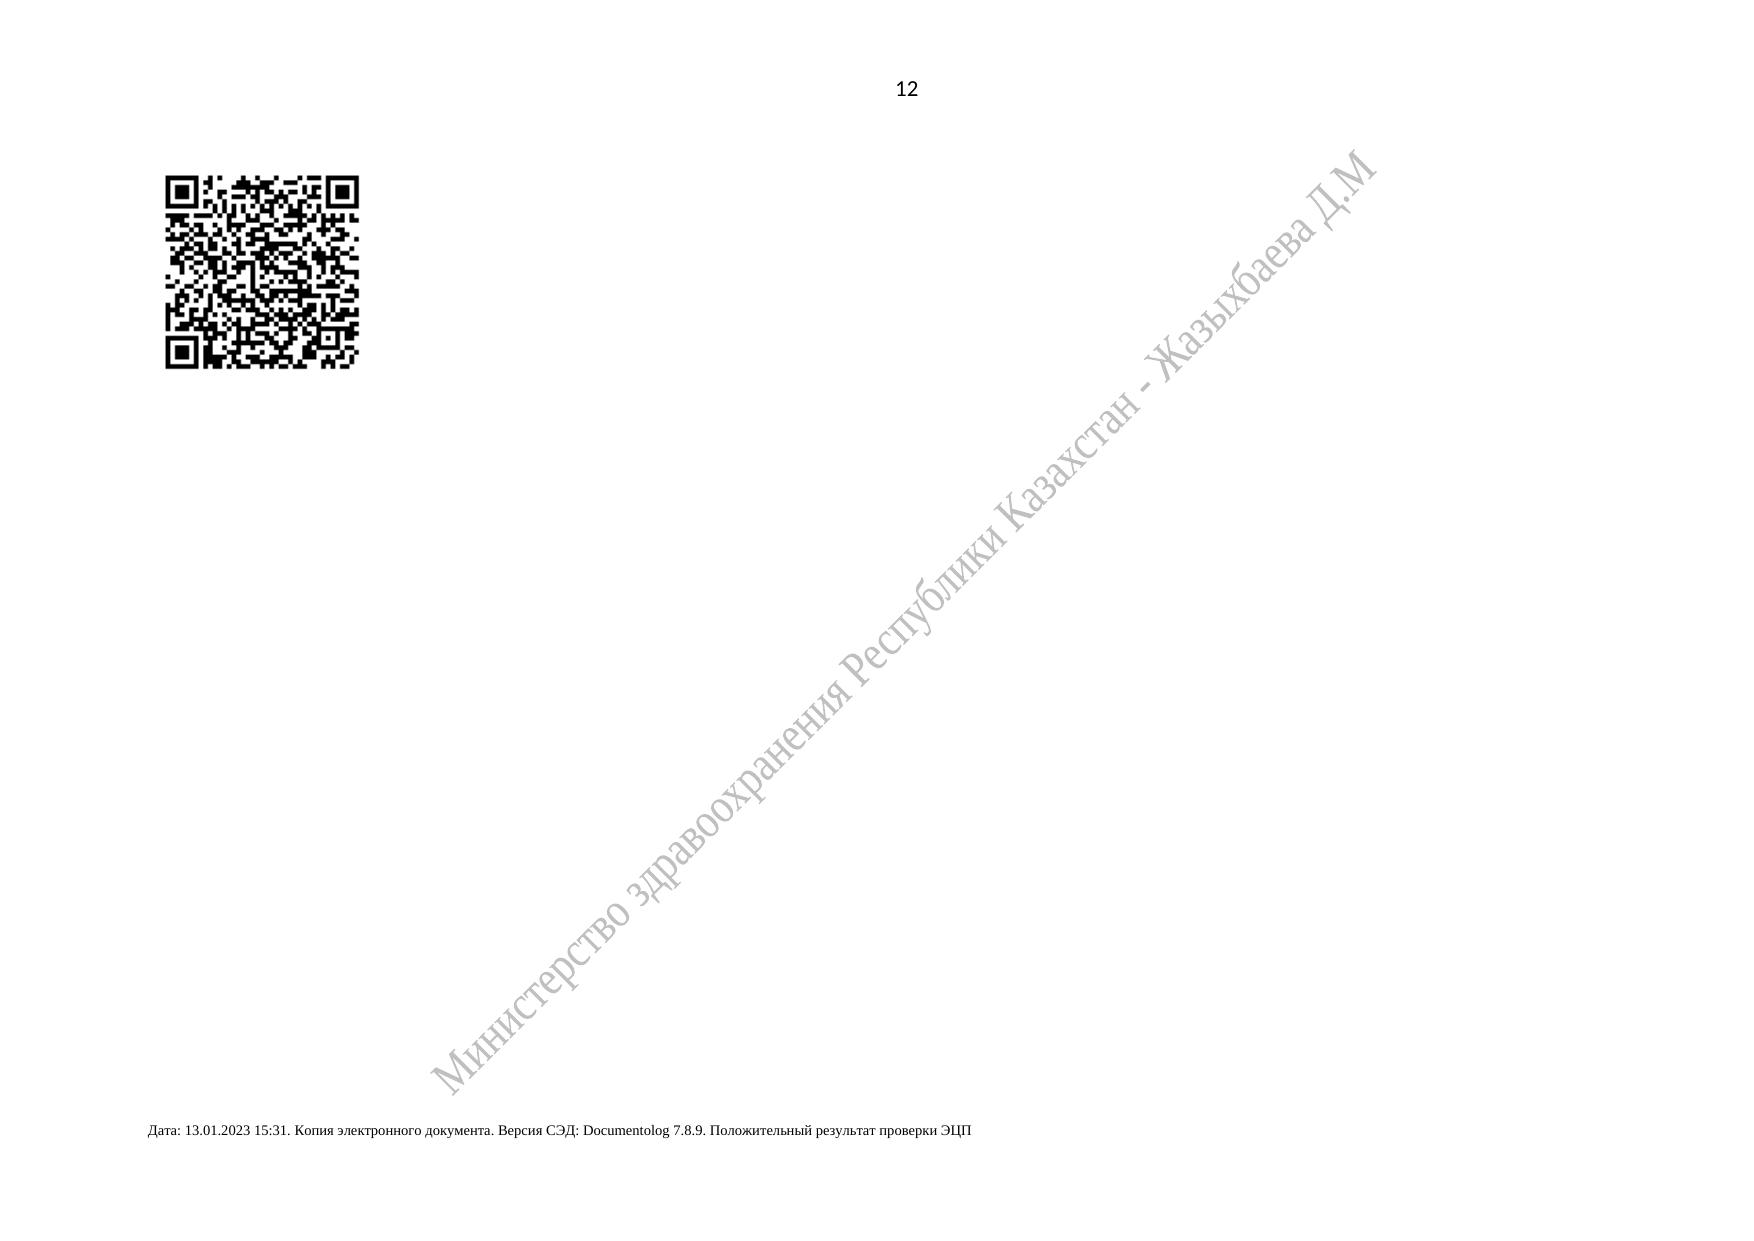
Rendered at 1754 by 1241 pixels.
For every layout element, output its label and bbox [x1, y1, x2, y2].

picture [147, 157, 378, 388]
